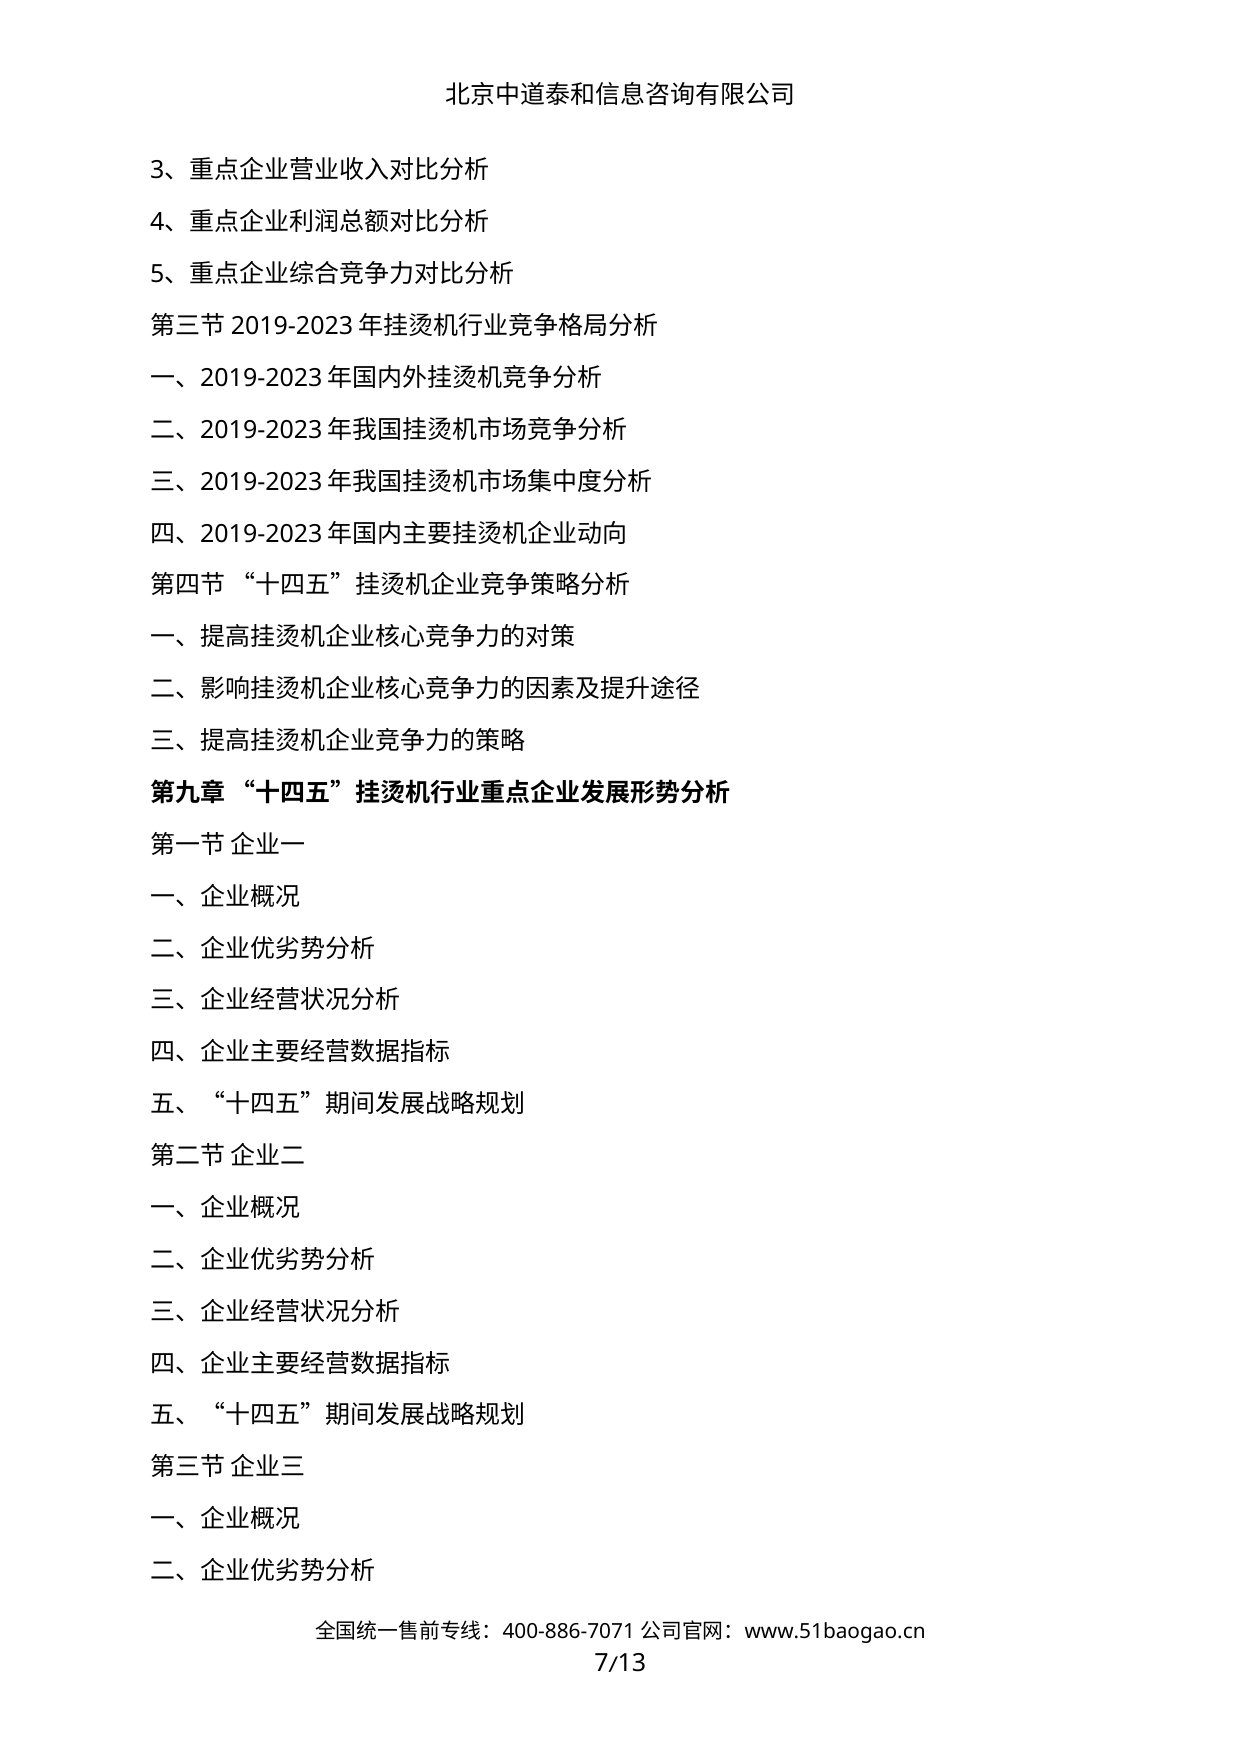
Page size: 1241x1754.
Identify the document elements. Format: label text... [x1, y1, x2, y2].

text 二、2019-2023年我国挂烫机市场竞争分析 [150, 409, 1090, 446]
text 一、企业概况 [150, 1187, 1090, 1224]
text 二、企业优劣势分析 [150, 1239, 1090, 1276]
text 四、2019-2023年国内主要挂烫机企业动向 [150, 513, 1090, 549]
text 第三节 2019-2023年挂烫机行业竞争格局分析 [150, 306, 1090, 342]
text 一、提高挂烫机企业核心竞争力的对策 [150, 617, 1090, 653]
text 二、企业优劣势分析 [150, 1551, 1090, 1587]
text 一、企业概况 [150, 1499, 1090, 1535]
text 四、企业主要经营数据指标 [150, 1343, 1090, 1379]
text 3、重点企业营业收入对比分析 [150, 150, 1090, 186]
text 一、企业概况 [150, 876, 1090, 912]
text 4、重点企业利润总额对比分析 [150, 202, 1090, 238]
text 三、提高挂烫机企业竞争力的策略 [150, 721, 1090, 757]
text 第一节 企业一 [150, 824, 1090, 861]
text 二、企业优劣势分析 [150, 928, 1090, 964]
text 第四节 “十四五”挂烫机企业竞争策略分析 [150, 565, 1090, 601]
text 5、重点企业综合竞争力对比分析 [150, 254, 1090, 290]
text 四、企业主要经营数据指标 [150, 1032, 1090, 1068]
text 二、影响挂烫机企业核心竞争力的因素及提升途径 [150, 669, 1090, 705]
text 一、2019-2023年国内外挂烫机竞争分析 [150, 357, 1090, 394]
text 五、“十四五”期间发展战略规划 [150, 1395, 1090, 1431]
text 三、企业经营状况分析 [150, 980, 1090, 1016]
text 第二节 企业二 [150, 1136, 1090, 1172]
text 三、2019-2023年我国挂烫机市场集中度分析 [150, 461, 1090, 497]
text 三、企业经营状况分析 [150, 1291, 1090, 1327]
text 第九章 “十四五”挂烫机行业重点企业发展形势分析 [150, 772, 1090, 809]
text 五、“十四五”期间发展战略规划 [150, 1084, 1090, 1120]
text 第三节 企业三 [150, 1447, 1090, 1483]
